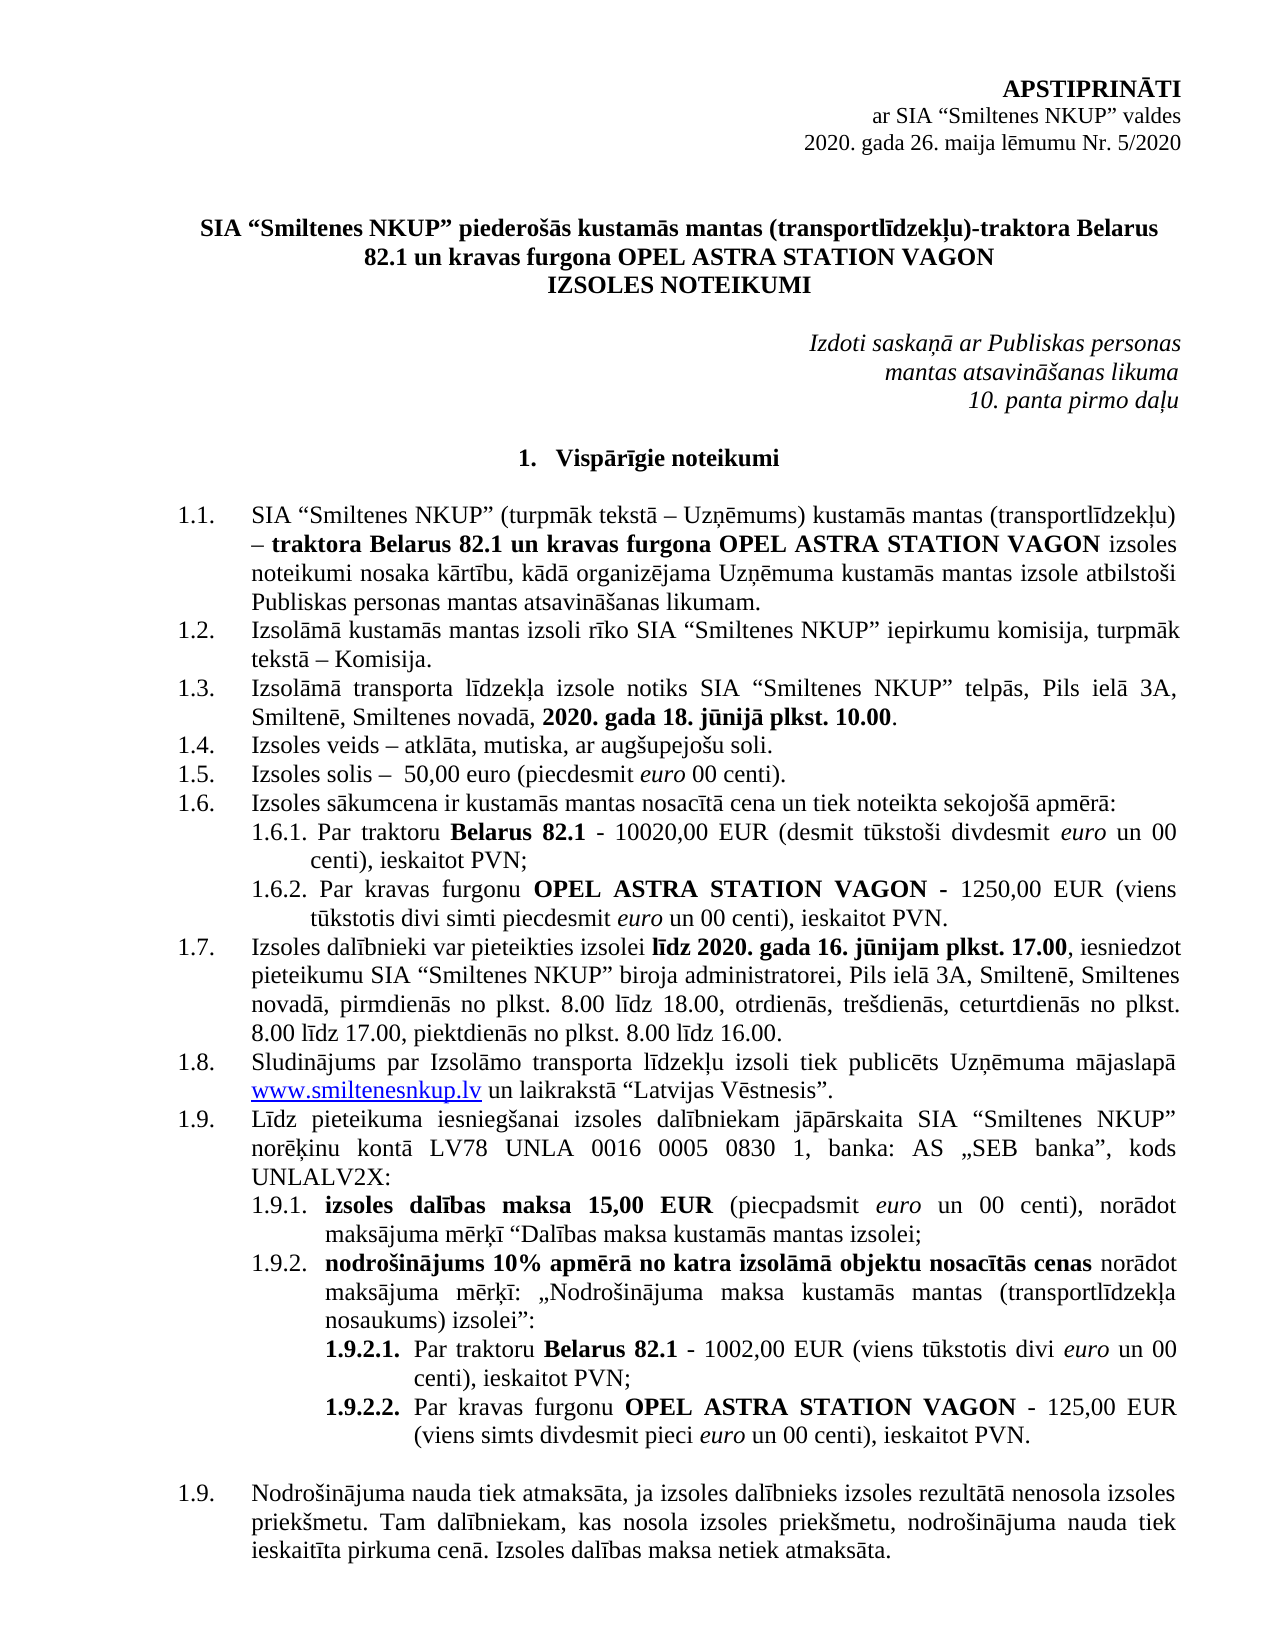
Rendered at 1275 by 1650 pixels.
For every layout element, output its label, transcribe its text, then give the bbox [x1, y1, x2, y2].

list nodrošinājums 10% apmērā no katra izsolāmā objektu nosacītās cenas norādot maksājuma mērķī: „Nodrošinājuma maksa kustamās mantas (transportlīdzekļa nosaukums) izsolei”: [251, 1248, 1177, 1334]
list Izsoles sākumcena ir kustamās mantas nosacītā cena un tiek noteikta sekojošā apmērā: [177, 788, 1177, 817]
text SIA “Smiltenes NKUP” piederošās kustamās mantas (transportlīdzekļu)-traktora Belarus 82.1 un kravas furgona OPEL ASTRA STATION VAGON [177, 213, 1181, 270]
list Izsoles dalībnieki var pieteikties izsolei līdz 2020. gada 16. jūnijam plkst. 17.00, iesniedzot pieteikumu SIA “Smiltenes NKUP” biroja administratorei, Pils ielā 3A, Smiltenē, Smiltenes novadā, pirmdienās no plkst. 8.00 līdz 18.00, otrdienās, trešdienās, ceturtdienās no plkst. 8.00 līdz 17.00, piektdienās no plkst. 8.00 līdz 16.00. [177, 932, 1181, 1047]
list Izsolāmā transporta līdzekļa izsole notiks SIA “Smiltenes NKUP” telpās, Pils ielā 3A, Smiltenē, Smiltenes novadā, 2020. gada 18. jūnijā plkst. 10.00. [177, 673, 1177, 730]
text mantas atsavināšanas likuma [177, 357, 1181, 385]
list Vispārīgie noteikumi [121, 443, 1177, 472]
list Izsolāmā kustamās mantas izsoli rīko SIA “Smiltenes NKUP” iepirkumu komisija, turpmāk tekstā – Komisija. [177, 615, 1181, 673]
text 1.6.2. Par kravas furgonu OPEL ASTRA STATION VAGON - 1250,00 EUR (viens tūkstotis divi simti piecdesmit euro un 00 centi), ieskaitot PVN. [251, 874, 1177, 932]
list izsoles dalības maksa 15,00 EUR (piecpadsmit euro un 00 centi), norādot maksājuma mērķī “Dalības maksa kustamās mantas izsolei; [251, 1190, 1177, 1248]
text izsoles noteikumi [177, 270, 1181, 299]
text ar SIA “Smiltenes NKUP” valdes [177, 103, 1181, 129]
text APSTIPRINĀTI [177, 74, 1181, 103]
text 10. panta pirmo daļu [177, 385, 1181, 414]
list Līdz pieteikuma iesniegšanai izsoles dalībniekam jāpārskaita SIA “Smiltenes NKUP” norēķinu kontā LV78 UNLA 0016 0005 0830 1, banka: AS „SEB banka”, kods UNLALV2X: [177, 1104, 1177, 1190]
text 1.6.1. Par traktoru Belarus 82.1 - 10020,00 EUR (desmit tūkstoši divdesmit euro un 00 centi), ieskaitot PVN; [251, 817, 1177, 874]
text Izdoti saskaņā ar Publiskas personas [177, 328, 1181, 357]
list SIA “Smiltenes NKUP” (turpmāk tekstā – Uzņēmums) kustamās mantas (transportlīdzekļu) – traktora Belarus 82.1 un kravas furgona OPEL ASTRA STATION VAGON izsoles noteikumi nosaka kārtību, kādā organizējama Uzņēmuma kustamās mantas izsole atbilstoši Publiskas personas mantas atsavināšanas likumam. [177, 500, 1177, 615]
list Izsoles veids – atklāta, mutiska, ar augšupejošu soli. [177, 730, 1177, 759]
list Sludinājums par Izsolāmo transporta līdzekļu izsoli tiek publicēts Uzņēmuma mājaslapā www.smiltenesnkup.lv un laikrakstā “Latvijas Vēstnesis”. [177, 1047, 1177, 1104]
text 2020. gada 26. maija lēmumu Nr. 5/2020 [177, 129, 1181, 155]
list Nodrošinājuma nauda tiek atmaksāta, ja izsoles dalībnieks izsoles rezultātā nenosola izsoles priekšmetu. Tam dalībniekam, kas nosola izsoles priekšmetu, nodrošinājuma nauda tiek ieskaitīta pirkuma cenā. Izsoles dalības maksa netiek atmaksāta. [177, 1478, 1177, 1564]
list Izsoles solis – 50,00 euro (piecdesmit euro 00 centi). [177, 759, 1177, 788]
list Par traktoru Belarus 82.1 - 1002,00 EUR (viens tūkstotis divi euro un 00 centi), ieskaitot PVN; [325, 1334, 1177, 1392]
list Par kravas furgonu OPEL ASTRA STATION VAGON - 125,00 EUR (viens simts divdesmit pieci euro un 00 centi), ieskaitot PVN. [325, 1392, 1177, 1449]
